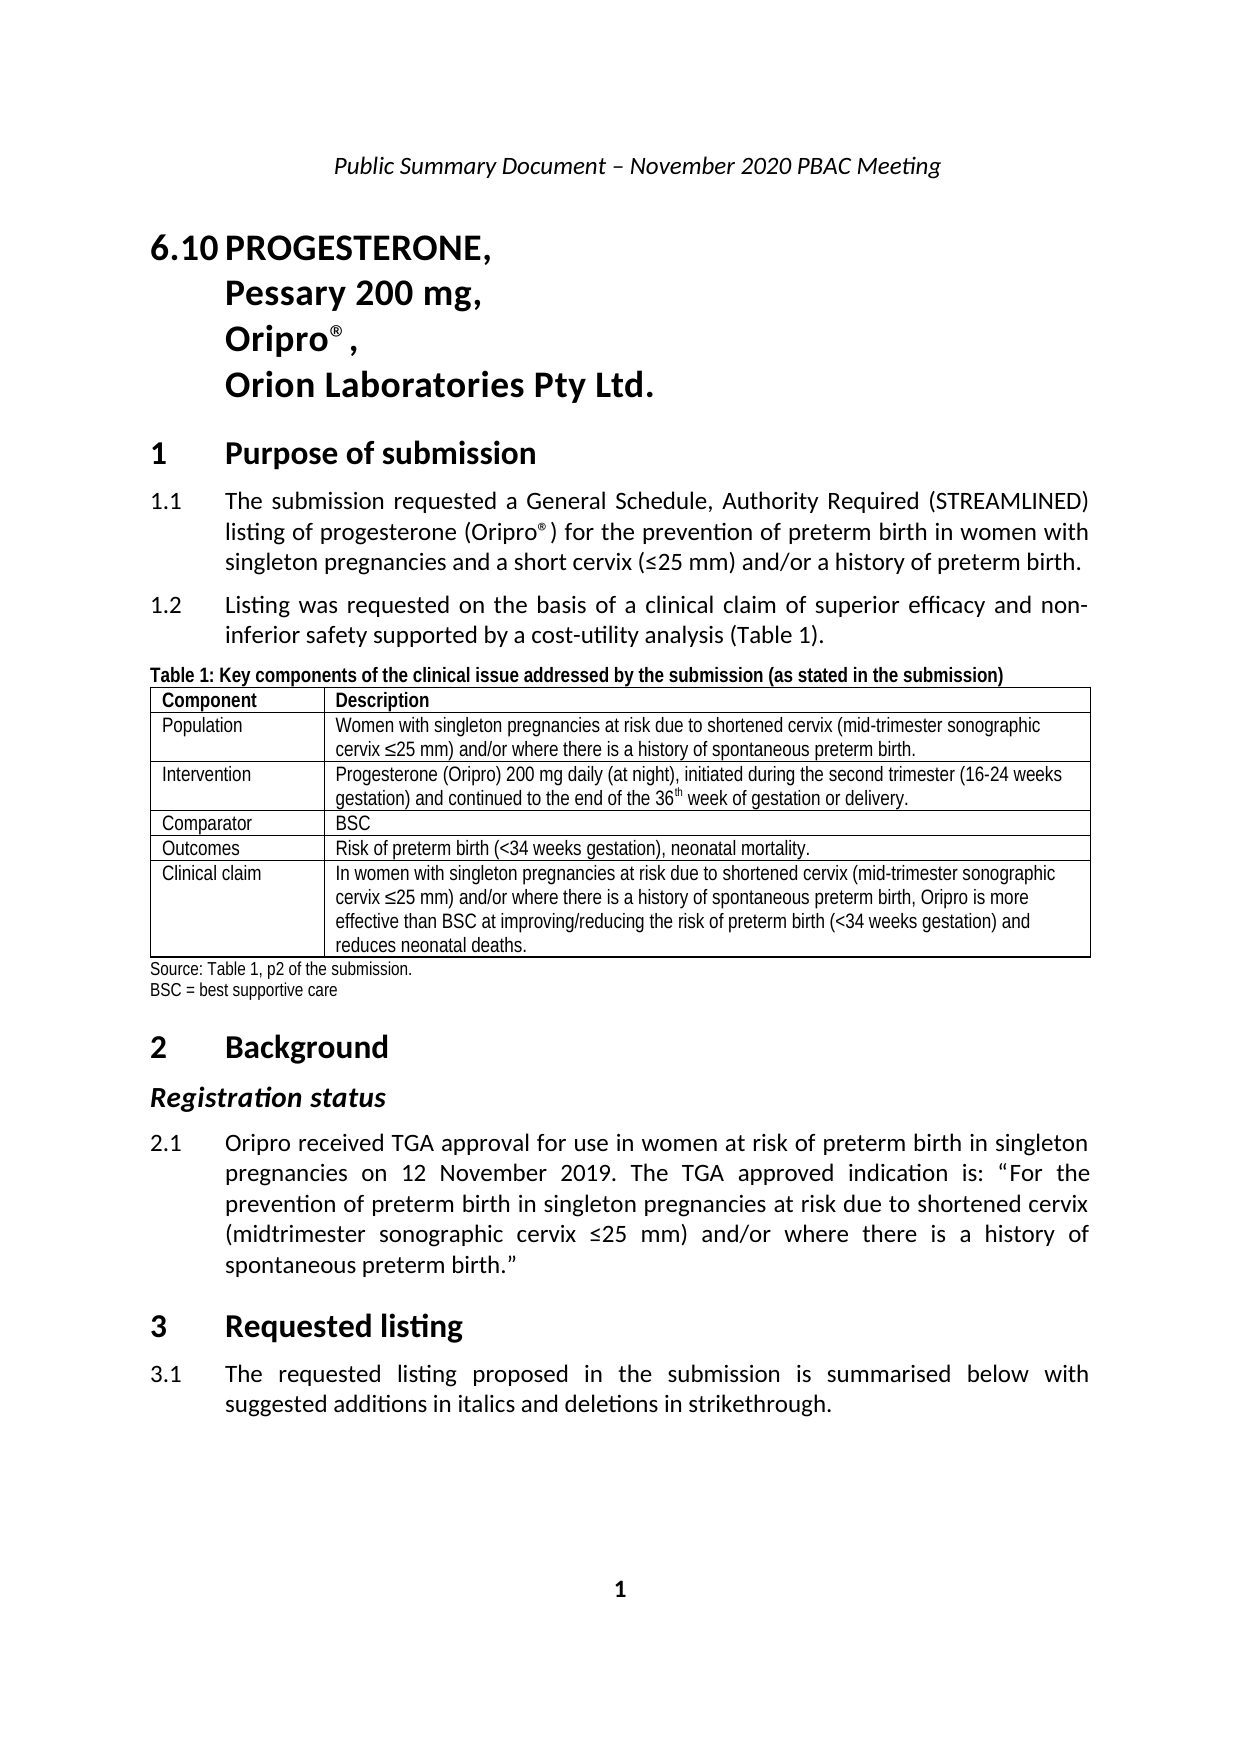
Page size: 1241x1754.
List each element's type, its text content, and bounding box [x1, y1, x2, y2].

text Listing was requested on the basis of a clinical claim of superior efficacy and non-inferior safety supported by a cost-utility analysis (Table 1). [150, 589, 1090, 650]
subtitle Table 1: Key components of the clinical issue addressed by the submission (as stated in the submission) [150, 663, 1090, 687]
table_cell Comparator [151, 811, 324, 834]
subtitle 6.10 PROGESTERONE, Pessary 200 mg, Oripro®, Orion Laboratories Pty Ltd. [150, 223, 1090, 407]
text The requested listing proposed in the submission is summarised below with suggested additions in italics and deletions in strikethrough. [150, 1358, 1090, 1419]
subtitle Background [150, 1026, 1090, 1066]
table_cell Outcomes [151, 836, 324, 859]
table_cell Risk of preterm birth (<34 weeks gestation), neonatal mortality. [325, 836, 1090, 859]
table_cell BSC [325, 811, 1090, 834]
subtitle Purpose of submission [150, 432, 1090, 473]
text BSC = best supportive care [150, 979, 1090, 1001]
table_header Component [151, 688, 324, 712]
table_cell In women with singleton pregnancies at risk due to shortened cervix (mid-trimester sonographic cervix ≤25 mm) and/or where there is a history of spontaneous preterm birth, Oripro is more effective than BSC at improving/reducing the risk of preterm birth (<34 weeks gestation) and reduces neonatal deaths. [325, 861, 1090, 956]
text Oripro received TGA approval for use in women at risk of preterm birth in singleton pregnancies on 12 November 2019. The TGA approved indication is: “For the prevention of preterm birth in singleton pregnancies at risk due to shortened cervix (midtrimester sonographic cervix ≤25 mm) and/or where there is a history of spontaneous preterm birth.” [150, 1127, 1090, 1279]
table_cell Population [151, 713, 324, 761]
table_header Description [325, 688, 1090, 712]
table_cell Intervention [151, 762, 324, 809]
text The submission requested a General Schedule, Authority Required (STREAMLINED) listing of progesterone (Oripro®) for the prevention of preterm birth in women with singleton pregnancies and a short cervix (≤25 mm) and/or a history of preterm birth. [150, 485, 1090, 577]
text Source: Table 1, p2 of the submission. [150, 958, 1090, 979]
subtitle Requested listing [150, 1304, 1090, 1345]
table_cell Women with singleton pregnancies at risk due to shortened cervix (mid-trimester sonographic cervix ≤25 mm) and/or where there is a history of spontaneous preterm birth. [325, 713, 1090, 761]
table_cell Progesterone (Oripro) 200 mg daily (at night), initiated during the second trimester (16-24 weeks gestation) and continued to the end of the 36th week of gestation or delivery. [325, 762, 1090, 809]
table_cell Clinical claim [151, 861, 324, 956]
subtitle Registration status [150, 1079, 1090, 1114]
